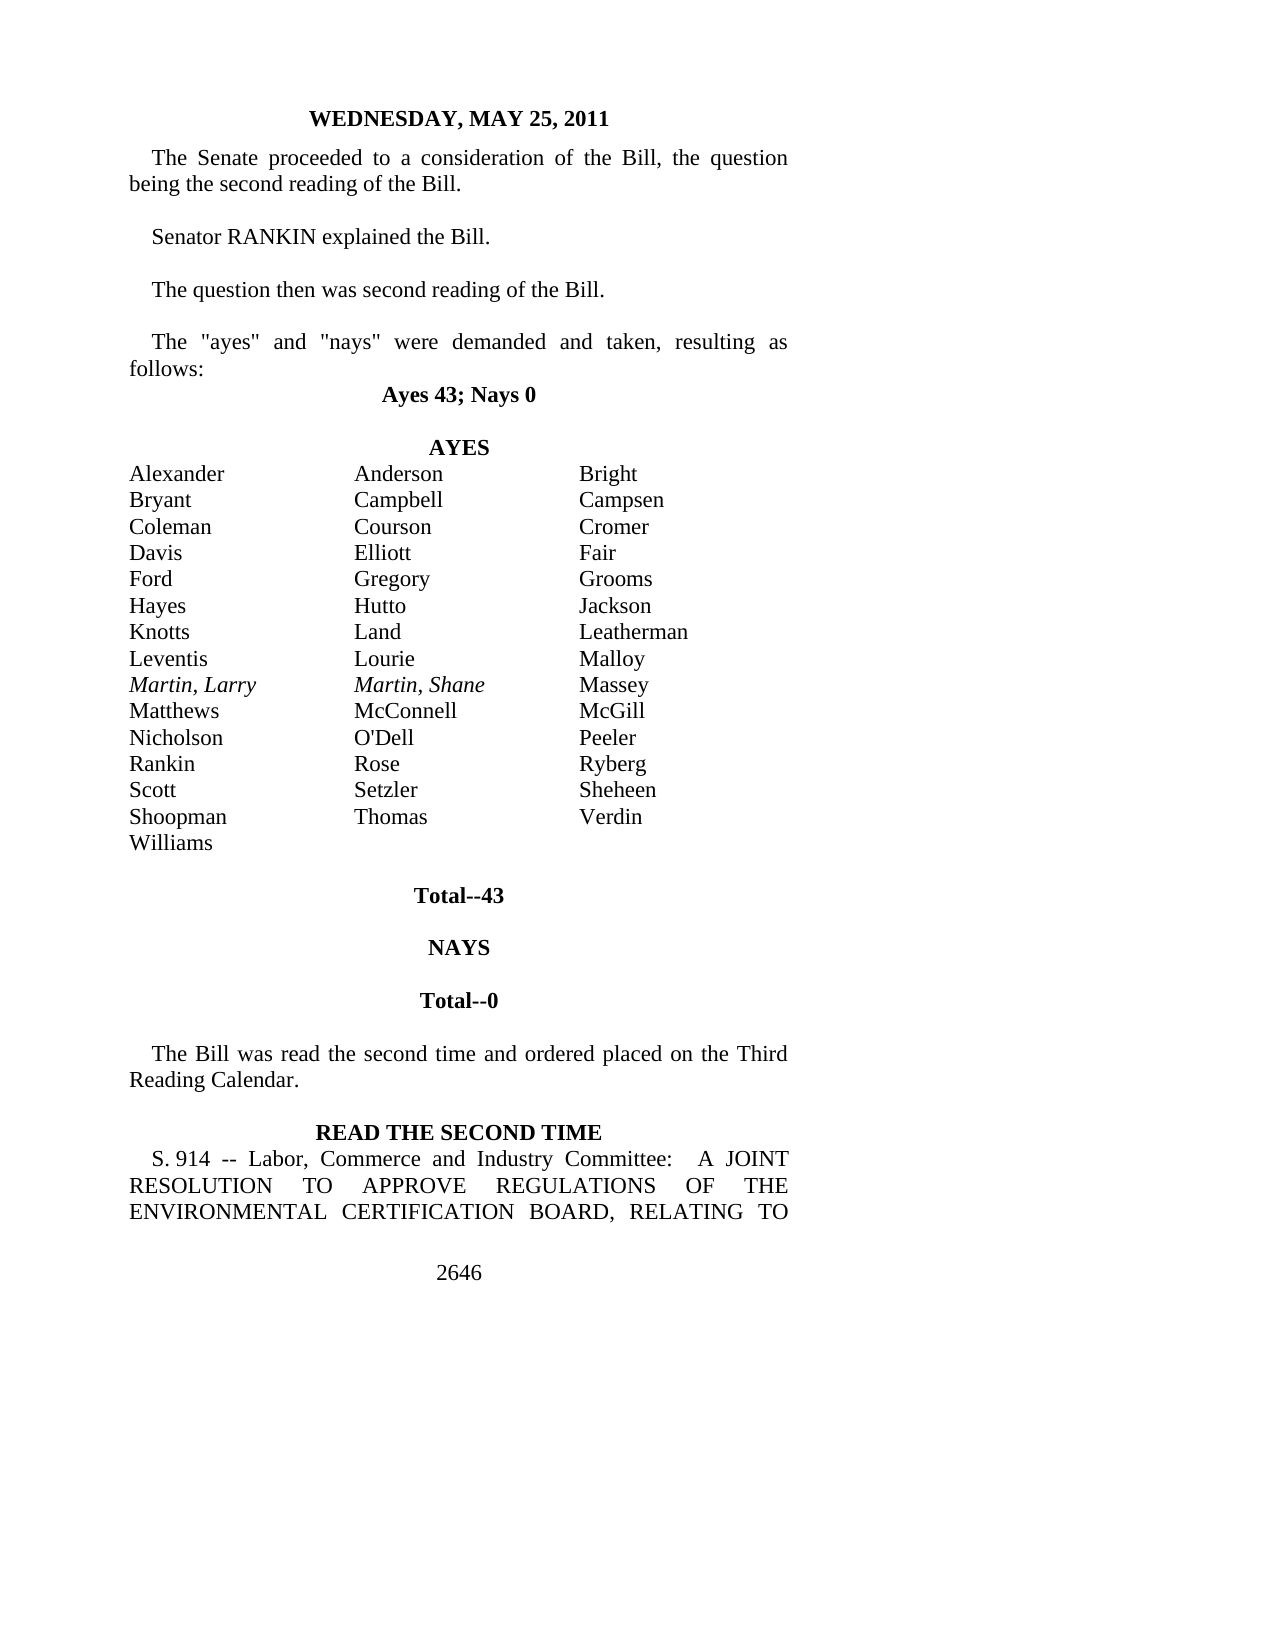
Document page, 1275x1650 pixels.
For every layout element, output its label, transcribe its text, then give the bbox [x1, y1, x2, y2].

text Shoopman Thomas Verdin [129, 803, 789, 829]
text Knotts Land Leatherman [129, 618, 789, 644]
text Total--0 [129, 987, 789, 1013]
text The question then was second reading of the Bill. [129, 276, 789, 302]
text Ayes 43; Nays 0 [129, 381, 789, 407]
text Alexander Anderson Bright [129, 460, 789, 486]
text Rankin Rose Ryberg [129, 750, 789, 776]
text Ford Gregory Grooms [129, 566, 789, 592]
text Senator RANKIN explained the Bill. [129, 223, 789, 249]
text Total--43 [129, 882, 789, 908]
text Bryant Campbell Campsen [129, 486, 789, 513]
text Matthews McConnell McGill [129, 697, 789, 724]
text Davis Elliott Fair [129, 539, 789, 566]
text Scott Setzler Sheheen [129, 776, 789, 803]
text Martin, Larry Martin, Shane Massey [129, 671, 789, 697]
text Leventis Lourie Malloy [129, 644, 789, 671]
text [129, 1145, 789, 1224]
text Coleman Courson Cromer [129, 513, 789, 539]
text AYES [129, 434, 789, 460]
text Williams [129, 829, 789, 855]
text The "ayes" and "nays" were demanded and taken, resulting as follows: [129, 328, 789, 381]
text The Senate proceeded to a consideration of the Bill, the question being the second reading of the Bill. [129, 144, 789, 197]
text NAYS [129, 934, 789, 961]
text Nicholson O'Dell Peeler [129, 724, 789, 750]
text The Bill was read the second time and ordered placed on the Third Reading Calendar. [129, 1040, 789, 1093]
text Hayes Hutto Jackson [129, 592, 789, 618]
text READ THE SECOND TIME [129, 1119, 789, 1145]
